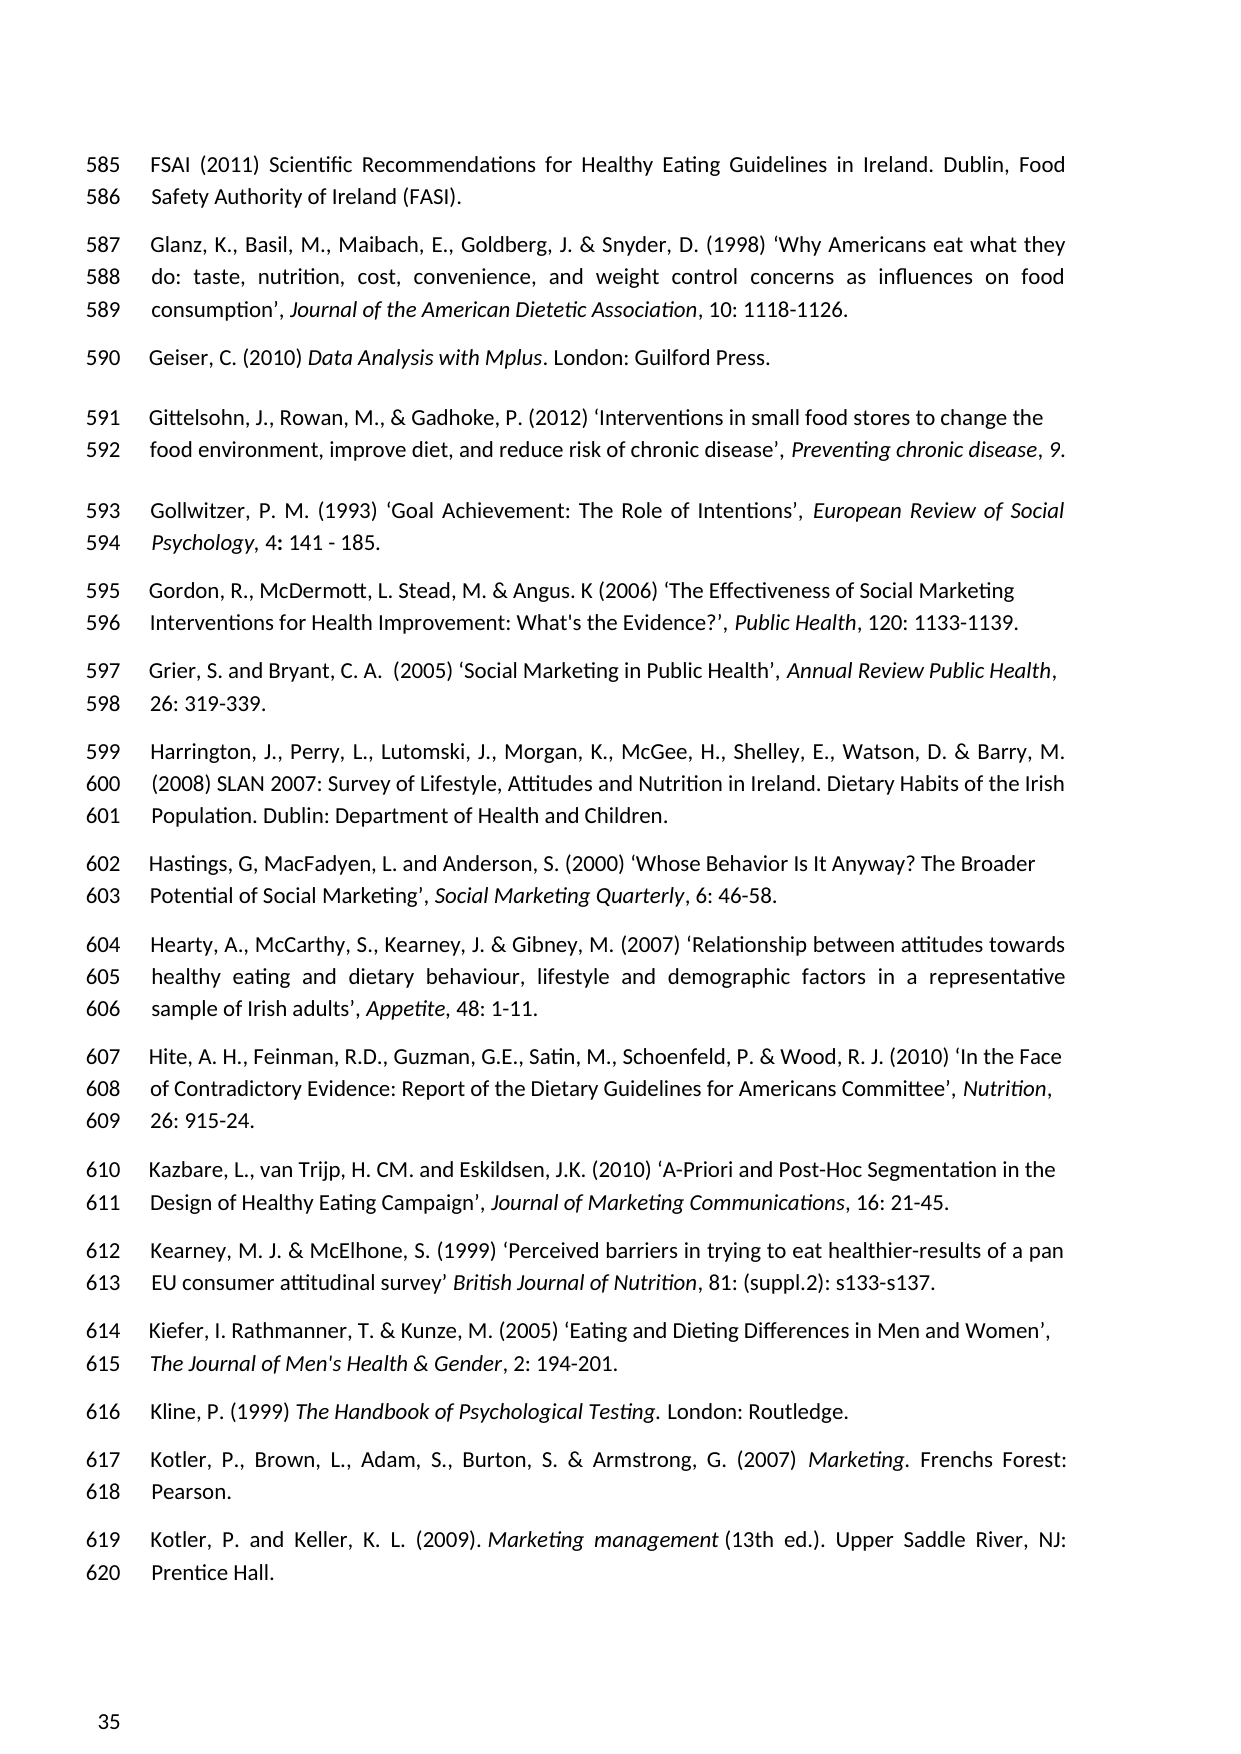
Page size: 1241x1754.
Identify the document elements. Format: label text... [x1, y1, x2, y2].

text Kotler, P., Brown, L., Adam, S., Burton, S. & Armstrong, G. (2007) Marketing. Frenchs Forest: Pearson. [150, 1445, 1067, 1505]
text FSAI (2011) Scientific Recommendations for Healthy Eating Guidelines in Ireland. Dublin, Food Safety Authority of Ireland (FASI). [150, 150, 1067, 210]
text Gollwitzer, P. M. (1993) ‘Goal Achievement: The Role of Intentions’, European Review of Social Psychology, 4: 141 - 185. [150, 496, 1067, 556]
text Hearty, A., McCarthy, S., Kearney, J. & Gibney, M. (2007) ‘Relationship between attitudes towards healthy eating and dietary behaviour, lifestyle and demographic factors in a representative sample of Irish adults’, Appetite, 48: 1-11. [150, 930, 1067, 1022]
text Gittelsohn, J., Rowan, M., & Gadhoke, P. (2012) ‘Interventions in small food stores to change the food environment, improve diet, and reduce risk of chronic disease’, Preventing chronic disease, 9. [149, 403, 1066, 446]
text Harrington, J., Perry, L., Lutomski, J., Morgan, K., McGee, H., Shelley, E., Watson, D. & Barry, M. (2008) SLAN 2007: Survey of Lifestyle, Attitudes and Nutrition in Ireland. Dietary Habits of the Irish Population. Dublin: Department of Health and Children. [150, 737, 1067, 829]
text Kearney, M. J. & McElhone, S. (1999) ‘Perceived barriers in trying to eat healthier-results of a pan EU consumer attitudinal survey’ British Journal of Nutrition, 81: (suppl.2): s133-s137. [150, 1236, 1067, 1297]
text Hastings, G, MacFadyen, L. and Anderson, S. (2000) ‘Whose Behavior Is It Anyway? The Broader Potential of Social Marketing’, Social Marketing Quarterly, 6: 46-58. [149, 849, 1066, 910]
text Kiefer, I. Rathmanner, T. & Kunze, M. (2005) ‘Eating and Dieting Differences in Men and Women’, The Journal of Men's Health & Gender, 2: 194-201. [149, 1317, 1066, 1377]
text Gordon, R., McDermott, L. Stead, M. & Angus. K (2006) ‘The Effectiveness of Social Marketing Interventions for Health Improvement: What's the Evidence?’, Public Health, 120: 1133-1139. [149, 576, 1066, 637]
text Kazbare, L., van Trijp, H. CM. and Eskildsen, J.K. (2010) ‘A-Priori and Post-Hoc Segmentation in the Design of Healthy Eating Campaign’, Journal of Marketing Communications, 16: 21-45. [149, 1155, 1064, 1216]
text Kline, P. (1999) The Handbook of Psychological Testing. London: Routledge. [150, 1397, 1067, 1425]
text Glanz, K., Basil, M., Maibach, E., Goldberg, J. & Snyder, D. (1998) ‘Why Americans eat what they do: taste, nutrition, cost, convenience, and weight control concerns as influences on food consumption’, Journal of the American Dietetic Association, 10: 1118-1126. [150, 230, 1067, 323]
text Kotler, P. and Keller, K. L. (2009). Marketing management (13th ed.). Upper Saddle River, NJ: Prentice Hall. [150, 1525, 1067, 1586]
text Grier, S. and Bryant, C. A. (2005) ‘Social Marketing in Public Health’, Annual Review Public Health, 26: 319-339. [149, 657, 1066, 717]
text Geiser, C. (2010) Data Analysis with Mplus. London: Guilford Press. [149, 343, 1066, 371]
text Hite, A. H., Feinman, R.D., Guzman, G.E., Satin, M., Schoenfeld, P. & Wood, R. J. (2010) ‘In the Face of Contradictory Evidence: Report of the Dietary Guidelines for Americans Committee’, Nutrition, 26: 915-24. [149, 1042, 1064, 1135]
